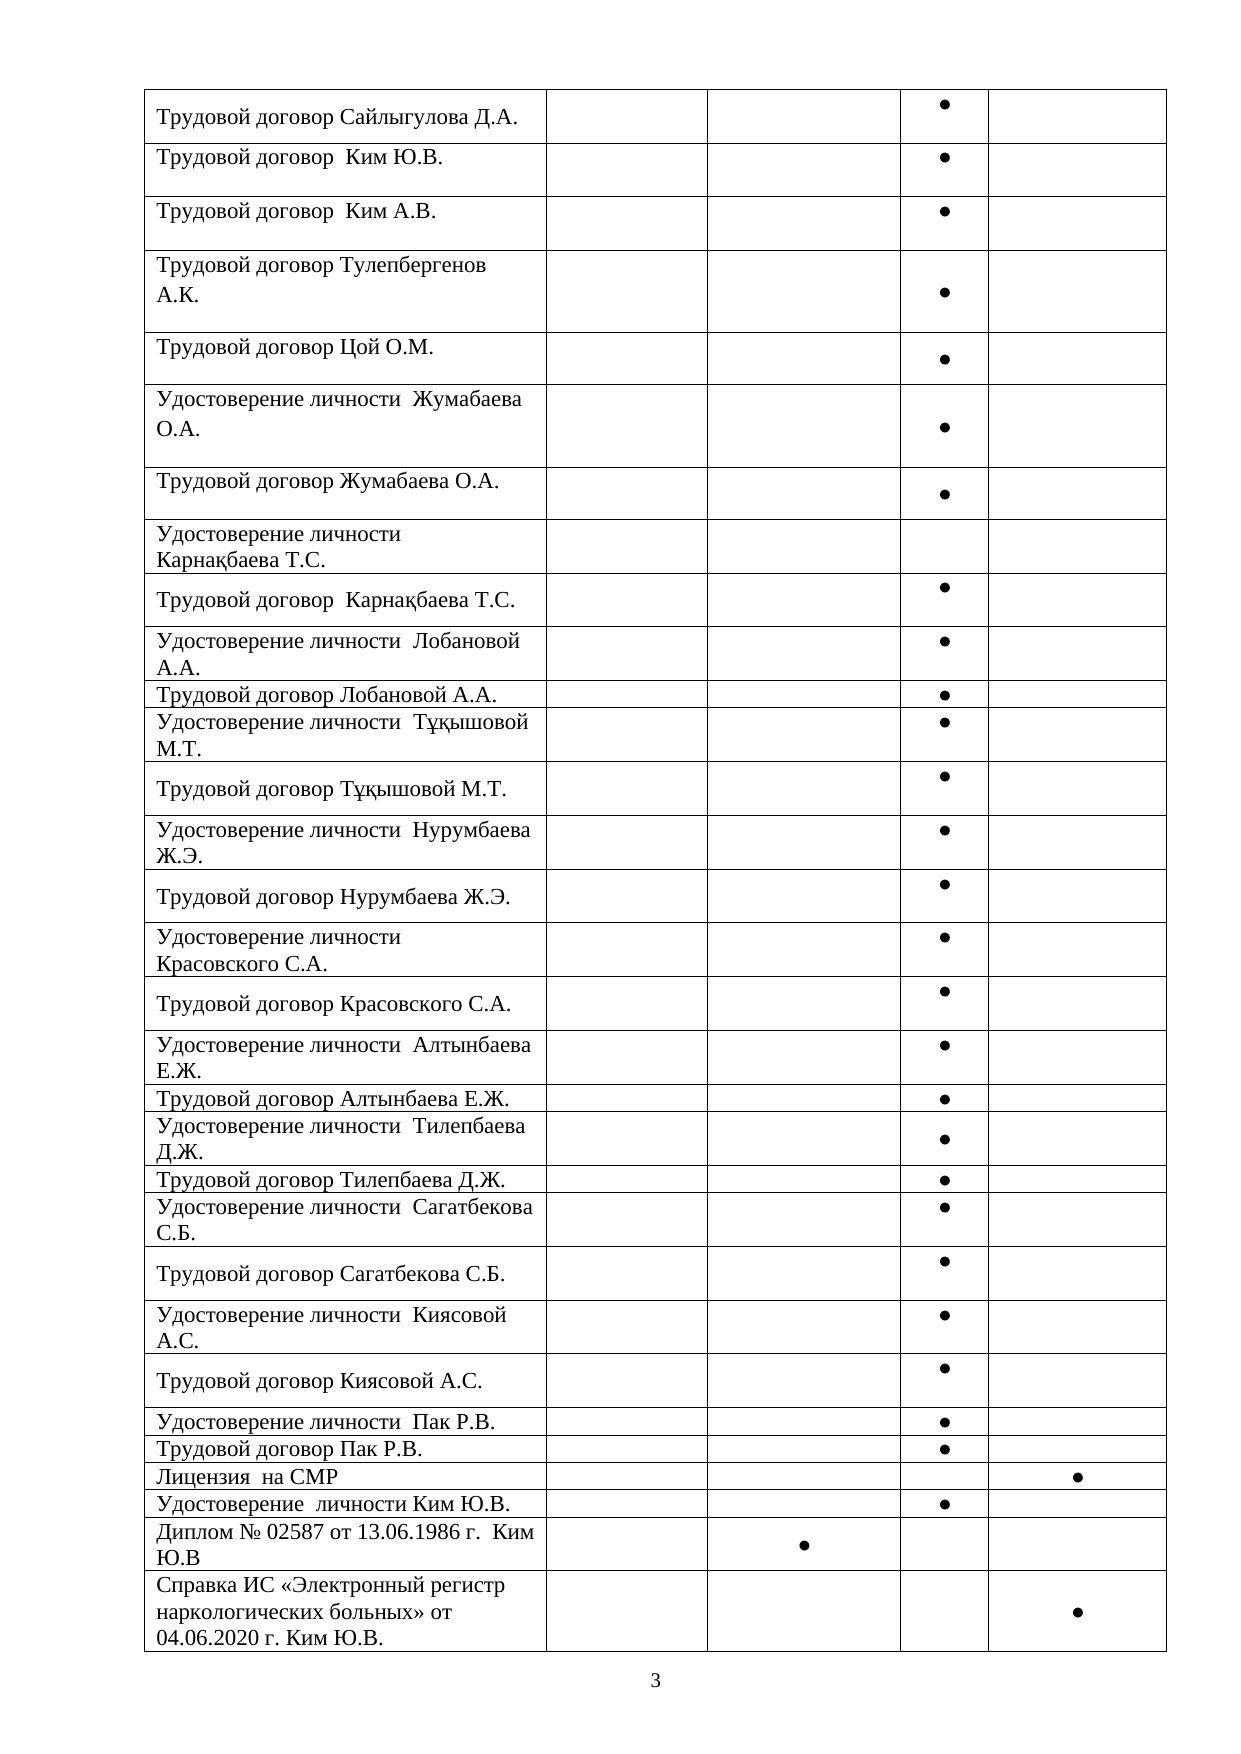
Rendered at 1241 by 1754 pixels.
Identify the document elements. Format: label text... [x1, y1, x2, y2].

table_cell [989, 1247, 1166, 1299]
table_cell [989, 870, 1166, 922]
table_cell [989, 333, 1166, 384]
table_cell ● [901, 333, 988, 384]
table_cell [547, 90, 707, 142]
table_cell [547, 1031, 707, 1083]
table_cell Удостоверение личности Жумабаева О.А. [145, 385, 546, 467]
table_cell [547, 1408, 707, 1434]
table_cell ● [901, 870, 988, 922]
table_cell [708, 1166, 900, 1192]
table_cell [989, 1354, 1166, 1407]
table_cell ● [901, 923, 988, 976]
table_cell ● [901, 1408, 988, 1434]
table_cell Трудовой договор Ким А.В. [145, 197, 546, 250]
table_cell [989, 1031, 1166, 1083]
table_cell Удостоверение личности Карнақбаева Т.С. [145, 520, 546, 572]
table_cell [547, 1301, 707, 1353]
table_cell ● [901, 1301, 988, 1353]
table_cell ● [901, 1247, 988, 1299]
table_cell [547, 1193, 707, 1246]
table_cell [547, 870, 707, 922]
table_cell [708, 1193, 900, 1246]
table_cell [708, 1112, 900, 1165]
table_cell ● [901, 468, 988, 519]
table_cell [708, 681, 900, 707]
table_cell [708, 90, 900, 142]
table_cell [989, 1436, 1166, 1462]
table_cell [547, 816, 707, 868]
table_cell ● [901, 1436, 988, 1462]
table_cell [547, 1463, 707, 1489]
table_cell Трудовой договор Жумабаева О.А. [145, 468, 546, 519]
table_cell [547, 520, 707, 572]
table_cell [547, 468, 707, 519]
table_cell ● [901, 681, 988, 707]
table_cell Удостоверение личности Тұқышовой М.Т. [145, 708, 546, 761]
table_cell [989, 468, 1166, 519]
table_cell [547, 1166, 707, 1192]
table_cell [708, 1247, 900, 1299]
table_cell [989, 574, 1166, 626]
table_cell [708, 1031, 900, 1083]
table_cell ● [901, 1193, 988, 1246]
table_cell [708, 144, 900, 196]
table_cell [547, 333, 707, 384]
table_cell Трудовой договор Цой О.М. [145, 333, 546, 384]
table_cell ● [989, 1571, 1166, 1651]
table_cell [547, 627, 707, 680]
table_cell [989, 1301, 1166, 1353]
table_cell [708, 816, 900, 868]
table_cell ● [901, 1112, 988, 1165]
table_cell [989, 197, 1166, 250]
table_cell [547, 574, 707, 626]
table_cell [547, 1518, 707, 1570]
table_cell [547, 977, 707, 1030]
table_cell [547, 251, 707, 332]
table_cell [708, 1354, 900, 1407]
table_cell [901, 520, 988, 572]
table_cell ● [901, 762, 988, 815]
table_cell [989, 762, 1166, 815]
table_cell Трудовой договор Тулепбергенов А.К. [145, 251, 546, 332]
table_cell [708, 977, 900, 1030]
table_cell Трудовой договор Сагатбекова С.Б. [145, 1247, 546, 1299]
table_cell ● [901, 1354, 988, 1407]
table_cell ● [989, 1463, 1166, 1489]
table_cell [547, 1436, 707, 1462]
table_cell [708, 520, 900, 572]
table_cell ● [901, 816, 988, 868]
table_cell Трудовой договор Лобановой А.А. [145, 681, 546, 707]
table_cell ● [901, 708, 988, 761]
table_cell Удостоверение личности Нурумбаева Ж.Э. [145, 816, 546, 868]
table_cell [708, 468, 900, 519]
table_cell [989, 520, 1166, 572]
table_cell [708, 1463, 900, 1489]
table_cell [708, 251, 900, 332]
table_cell ● [901, 90, 988, 142]
table_cell [989, 627, 1166, 680]
table_cell [989, 90, 1166, 142]
table_cell [547, 1571, 707, 1651]
table_cell [547, 1490, 707, 1517]
table_cell [708, 627, 900, 680]
table_cell Трудовой договор Алтынбаева Е.Ж. [145, 1085, 546, 1111]
table_cell [989, 1112, 1166, 1165]
table_cell Удостоверение личности Алтынбаева Е.Ж. [145, 1031, 546, 1083]
table_cell Удостоверение личности Лобановой А.А. [145, 627, 546, 680]
table_cell [989, 816, 1166, 868]
table_cell ● [901, 251, 988, 332]
table_cell Справка ИС «Электронный регистр наркологических больных» от 04.06.2020 г. Ким Ю.В. [145, 1571, 546, 1651]
table_cell ● [901, 1166, 988, 1192]
table_cell [989, 1518, 1166, 1570]
table_cell [708, 1408, 900, 1434]
table_cell Трудовой договор Ким Ю.В. [145, 144, 546, 196]
table_cell [547, 1085, 707, 1111]
table_cell [708, 1436, 900, 1462]
table_cell [989, 1085, 1166, 1111]
table_cell [989, 1166, 1166, 1192]
table_cell Удостоверение личности Пак Р.В. [145, 1408, 546, 1434]
table_cell [708, 197, 900, 250]
table_cell Трудовой договор Нурумбаева Ж.Э. [145, 870, 546, 922]
table_cell [901, 1463, 988, 1489]
table_cell [989, 977, 1166, 1030]
table_cell [708, 762, 900, 815]
table_cell [989, 923, 1166, 976]
table_cell Удостоверение личности Тилепбаева Д.Ж. [145, 1112, 546, 1165]
table_cell [547, 923, 707, 976]
table_cell [547, 197, 707, 250]
table_cell [989, 1408, 1166, 1434]
table_cell ● [708, 1518, 900, 1570]
table_cell [989, 251, 1166, 332]
table_cell [708, 923, 900, 976]
table_cell Трудовой договор Тилепбаева Д.Ж. [145, 1166, 546, 1192]
table_cell Диплом № 02587 от 13.06.1986 г. Ким Ю.В [145, 1518, 546, 1570]
table_cell [708, 1571, 900, 1651]
table_cell [901, 1518, 988, 1570]
table_cell [708, 1490, 900, 1517]
table_cell [901, 1571, 988, 1651]
table_cell Удостоверение личности Киясовой А.С. [145, 1301, 546, 1353]
table_cell [989, 1490, 1166, 1517]
table_cell ● [901, 197, 988, 250]
table_cell Удостоверение личности Красовского С.А. [145, 923, 546, 976]
table_cell ● [901, 1085, 988, 1111]
table_cell [708, 870, 900, 922]
table_cell [547, 708, 707, 761]
table_cell [708, 1085, 900, 1111]
table_cell Трудовой договор Карнақбаева Т.С. [145, 574, 546, 626]
table_cell Трудовой договор Красовского С.А. [145, 977, 546, 1030]
table_cell [708, 574, 900, 626]
table_cell Трудовой договор Сайлыгулова Д.А. [145, 90, 546, 142]
table_cell ● [901, 1490, 988, 1517]
table_cell ● [901, 574, 988, 626]
table_cell [989, 708, 1166, 761]
table_cell Трудовой договор Пак Р.В. [145, 1436, 546, 1462]
table_cell [547, 385, 707, 467]
table_cell [547, 1247, 707, 1299]
table_cell Трудовой договор Тұқышовой М.Т. [145, 762, 546, 815]
table_cell Лицензия на СМР [145, 1463, 546, 1489]
table_cell [989, 681, 1166, 707]
table_cell [708, 333, 900, 384]
table_cell [708, 385, 900, 467]
table_cell Удостоверение личности Ким Ю.В. [145, 1490, 546, 1517]
table_cell [547, 681, 707, 707]
table_cell Трудовой договор Киясовой А.С. [145, 1354, 546, 1407]
table_cell ● [901, 1031, 988, 1083]
table_cell [708, 708, 900, 761]
table_cell [708, 1301, 900, 1353]
table_cell ● [901, 144, 988, 196]
table_cell [547, 762, 707, 815]
table_cell [547, 1354, 707, 1407]
table_cell [547, 1112, 707, 1165]
table_cell [989, 1193, 1166, 1246]
table_cell ● [901, 977, 988, 1030]
table_cell [989, 144, 1166, 196]
table_cell ● [901, 385, 988, 467]
table_cell [989, 385, 1166, 467]
table_cell [547, 144, 707, 196]
table_cell ● [901, 627, 988, 680]
table_cell Удостоверение личности Сагатбекова С.Б. [145, 1193, 546, 1246]
